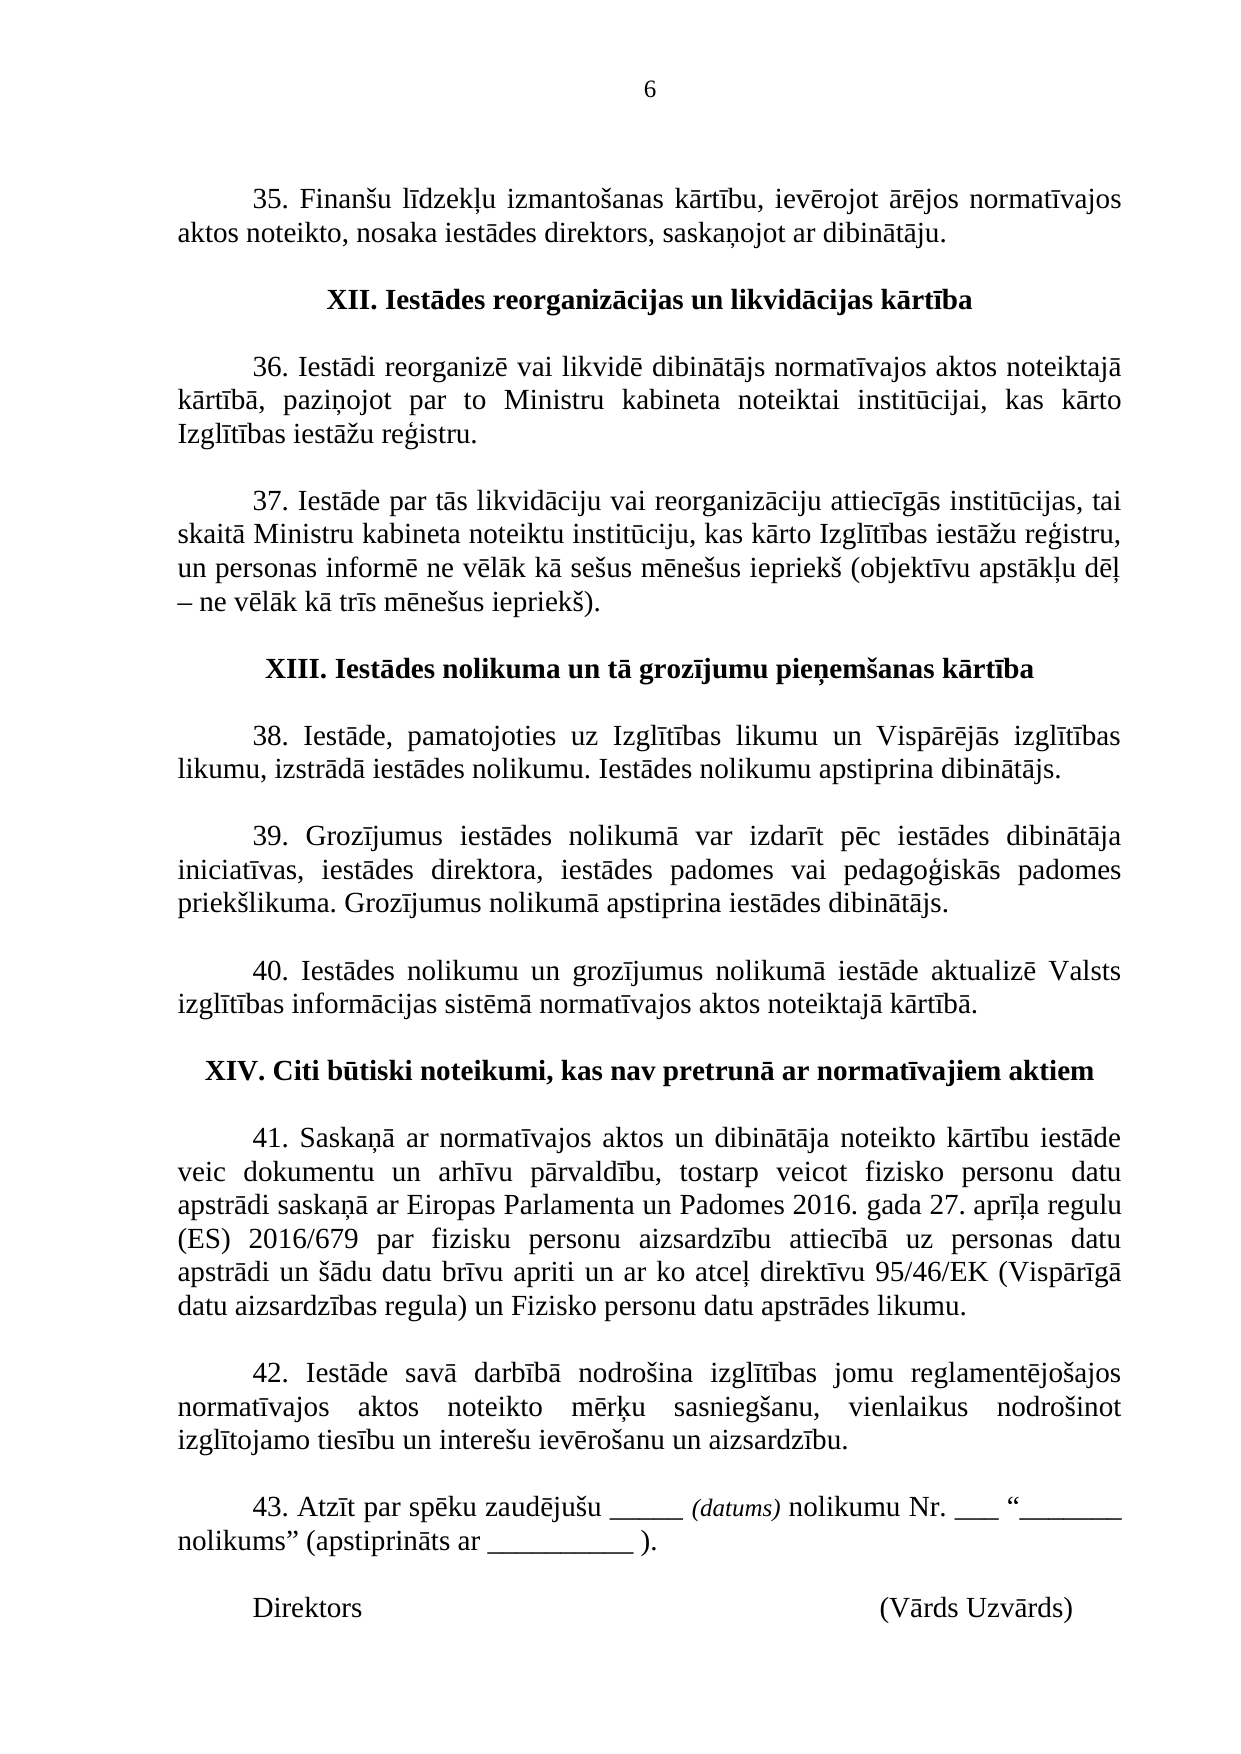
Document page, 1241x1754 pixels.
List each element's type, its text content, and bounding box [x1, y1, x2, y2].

text Direktors (Vārds Uzvārds) [177, 1590, 1122, 1623]
text XII. Iestādes reorganizācijas un likvidācijas kārtība [177, 282, 1122, 315]
text XIV. Citi būtiski noteikumi, kas nav pretrunā ar normatīvajiem aktiem [177, 1053, 1122, 1087]
text 35. Finanšu līdzekļu izmantošanas kārtību, ievērojot ārējos normatīvajos aktos noteikto, nosaka iestādes direktors, saskaņojot ar dibinātāju. [177, 181, 1122, 248]
text 38. Iestāde, pamatojoties uz Izglītības likumu un Vispārējās izglītības likumu, izstrādā iestādes nolikumu. Iestādes nolikumu apstiprina dibinātājs. [177, 718, 1122, 785]
text 41. Saskaņā ar normatīvajos aktos un dibinātāja noteikto kārtību iestāde veic dokumentu un arhīvu pārvaldību, tostarp veicot fizisko personu datu apstrādi saskaņā ar Eiropas Parlamenta un Padomes 2016. gada 27. aprīļa regulu (ES) 2016/679 par fizisku personu aizsardzību attiecībā uz personas datu apstrādi un šādu datu brīvu apriti un ar ko atceļ direktīvu 95/46/EK (Vispārīgā datu aizsardzības regula) un Fizisko personu datu apstrādes likumu. [177, 1120, 1122, 1322]
text XIII. Iestādes nolikuma un tā grozījumu pieņemšanas kārtība [177, 651, 1122, 684]
text 37. Iestāde par tās likvidāciju vai reorganizāciju attiecīgās institūcijas, tai skaitā Ministru kabineta noteiktu institūciju, kas kārto Izglītības iestāžu reģistru, un personas informē ne vēlāk kā sešus mēnešus iepriekš (objektīvu apstākļu dēļ – ne vēlāk kā trīs mēnešus iepriekš). [177, 483, 1122, 617]
text 42. Iestāde savā darbībā nodrošina izglītības jomu reglamentējošajos normatīvajos aktos noteikto mērķu sasniegšanu, vienlaikus nodrošinot izglītojamo tiesību un interešu ievērošanu un aizsardzību. [177, 1355, 1122, 1456]
text 43. Atzīt par spēku zaudējušu _____ (datums) nolikumu Nr. ___ “_______ nolikums” (apstiprināts ar __________ ). [177, 1489, 1122, 1556]
text 40. Iestādes nolikumu un grozījumus nolikumā iestāde aktualizē Valsts izglītības informācijas sistēmā normatīvajos aktos noteiktajā kārtībā. [177, 953, 1122, 1020]
text 36. Iestādi reorganizē vai likvidē dibinātājs normatīvajos aktos noteiktajā kārtībā, paziņojot par to Ministru kabineta noteiktai institūcijai, kas kārto Izglītības iestāžu reģistru. [177, 349, 1122, 449]
text 39. Grozījumus iestādes nolikumā var izdarīt pēc iestādes dibinātāja iniciatīvas, iestādes direktora, iestādes padomes vai pedagoģiskās padomes priekšlikuma. Grozījumus nolikumā apstiprina iestādes dibinātājs. [177, 818, 1122, 919]
